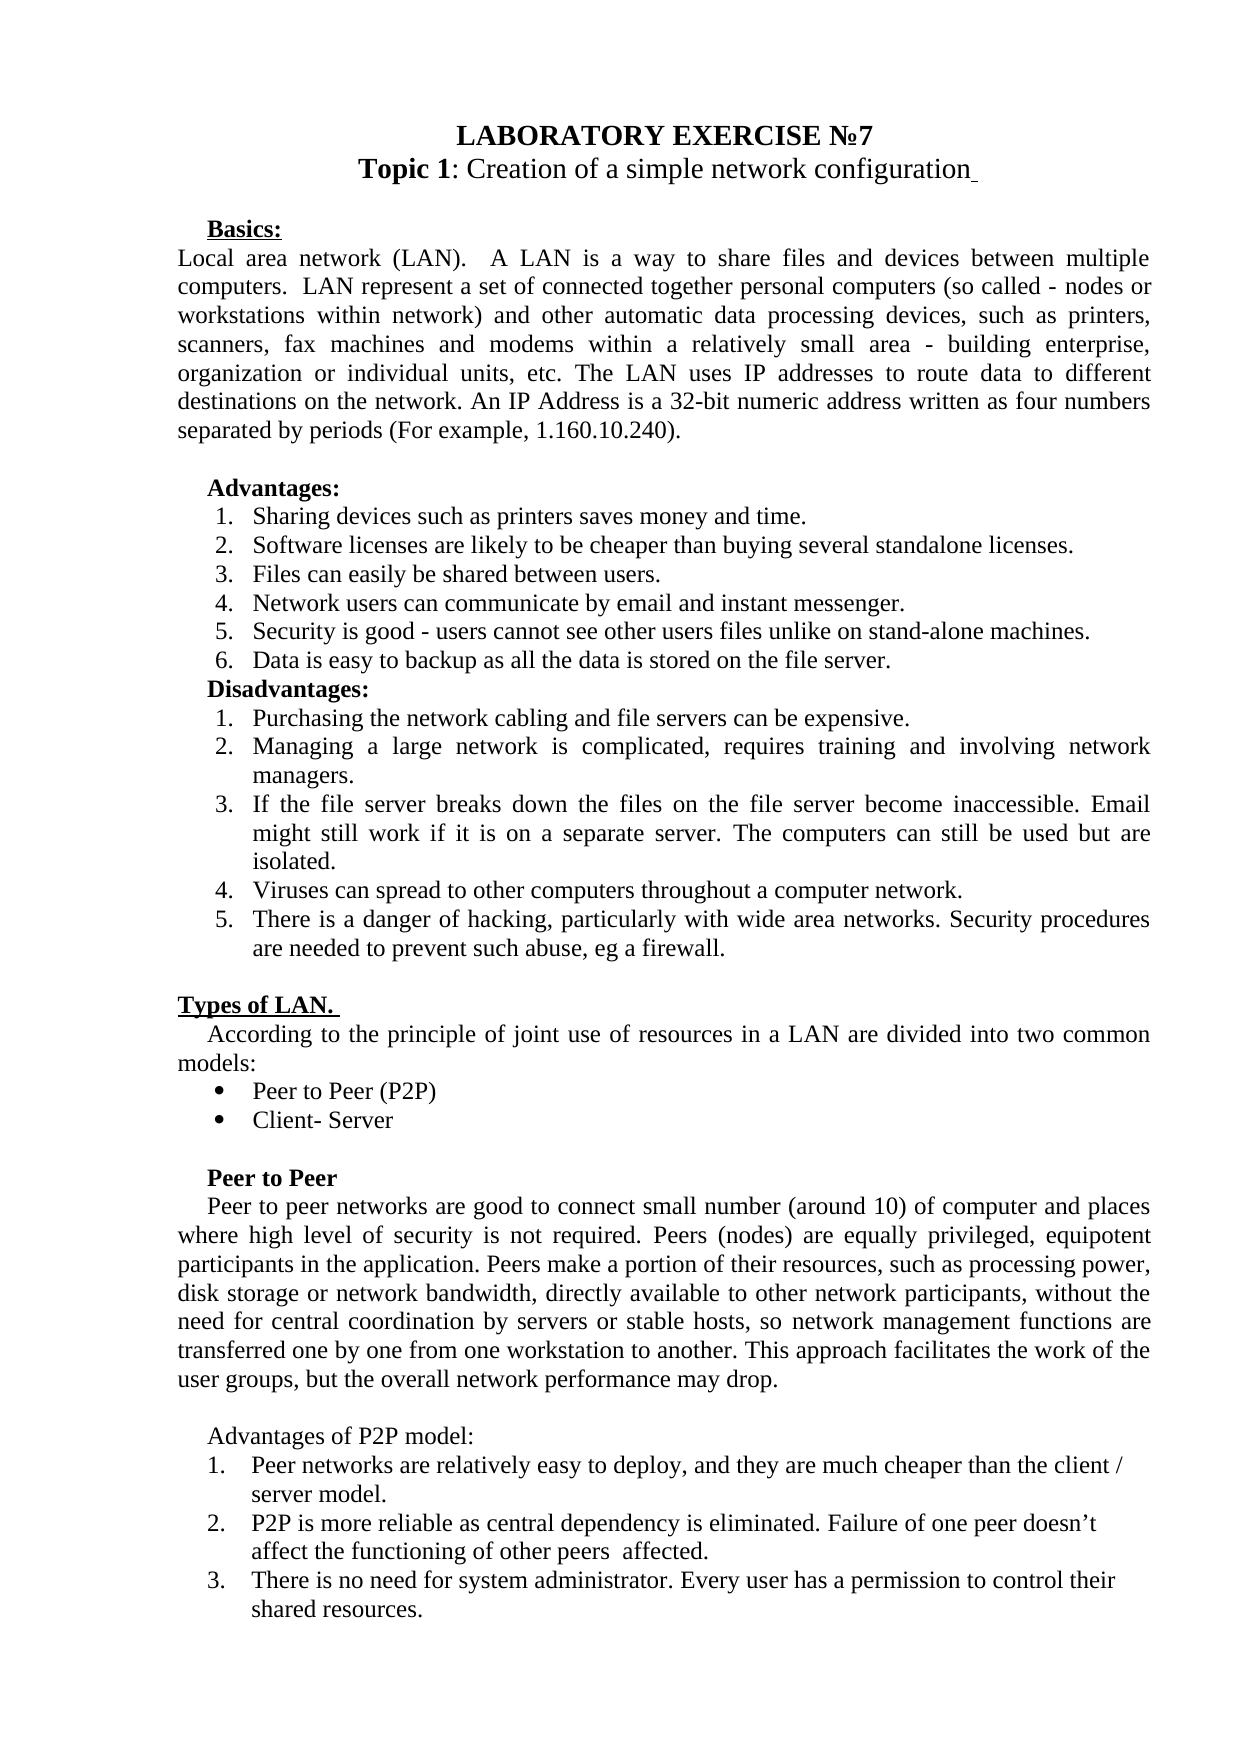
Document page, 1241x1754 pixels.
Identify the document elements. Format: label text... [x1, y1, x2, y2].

list Software licenses are likely to be cheaper than buying several standalone licenses. [215, 530, 1152, 559]
text According to the principle of joint use of resources in a LAN are divided into two common models: [177, 1019, 1152, 1076]
list P2P is more reliable as central dependency is eliminated. Failure of one peer doesn’t affect the functioning of other peers affected. [207, 1508, 1152, 1565]
list Purchasing the network cabling and file servers can be expensive. [215, 703, 1152, 731]
list Security is good - users cannot see other users files unlike on stand-alone machines. [215, 616, 1152, 645]
text Peer to peer networks are good to connect small number (around 10) of computer and places where high level of security is not required. Peers (nodes) are equally privileged, equipotent participants in the application. Peers make a portion of their resources, such as processing power, disk storage or network bandwidth, directly available to other network participants, without the need for central coordination by servers or stable hosts, so network management functions are transferred one by one from one workstation to another. This approach facilitates the work of the user groups, but the overall network performance may drop. [177, 1191, 1152, 1393]
list Network users can communicate by email and instant messenger. [215, 588, 1152, 616]
text Advantages of P2P model: [177, 1421, 1152, 1450]
text Types of LAN. [177, 990, 1152, 1019]
list Files can easily be shared between users. [215, 559, 1152, 588]
list Viruses can spread to other computers throughout a computer network. [215, 875, 1152, 904]
list If the file server breaks down the files on the file server become inaccessible. Email might still work if it is on a separate server. The computers can still be used but are isolated. [215, 789, 1152, 875]
list Peer to Peer (P2P) [215, 1076, 1152, 1105]
text LABORATORY EXERCISE №7 [177, 118, 1152, 152]
text Local area network (LAN). A LAN is a way to share files and devices between multiple computers. LAN represent a set of connected together personal computers (so called - nodes or workstations within network) and other automatic data processing devices, such as printers, scanners, fax machines and modems within a relatively small area - building enterprise, organization or individual units, etc. The LAN uses IP addresses to route data to different destinations on the network. An IP Address is a 32-bit numeric address written as four numbers separated by periods (For example, 1.160.10.240). [177, 243, 1152, 444]
text Basics: [177, 214, 1152, 243]
list Sharing devices such as printers saves money and time. [215, 501, 1152, 530]
list Managing a large network is complicated, requires training and involving network managers. [215, 731, 1152, 789]
text Disadvantages: [177, 674, 1152, 703]
list There is no need for system administrator. Every user has a permission to control their shared resources. [207, 1565, 1152, 1623]
text Topic 1: Creation of a simple network configuration [177, 152, 1152, 185]
text Peer to Peer [177, 1163, 1152, 1191]
list Client- Server [215, 1105, 1152, 1134]
text Advantages: [177, 473, 1152, 501]
list There is a danger of hacking, particularly with wide area networks. Security procedures are needed to prevent such abuse, eg a firewall. [215, 904, 1152, 961]
list Peer networks are relatively easy to deploy, and they are much cheaper than the client / server model. [207, 1450, 1152, 1508]
list Data is easy to backup as all the data is stored on the file server. [215, 645, 1152, 674]
